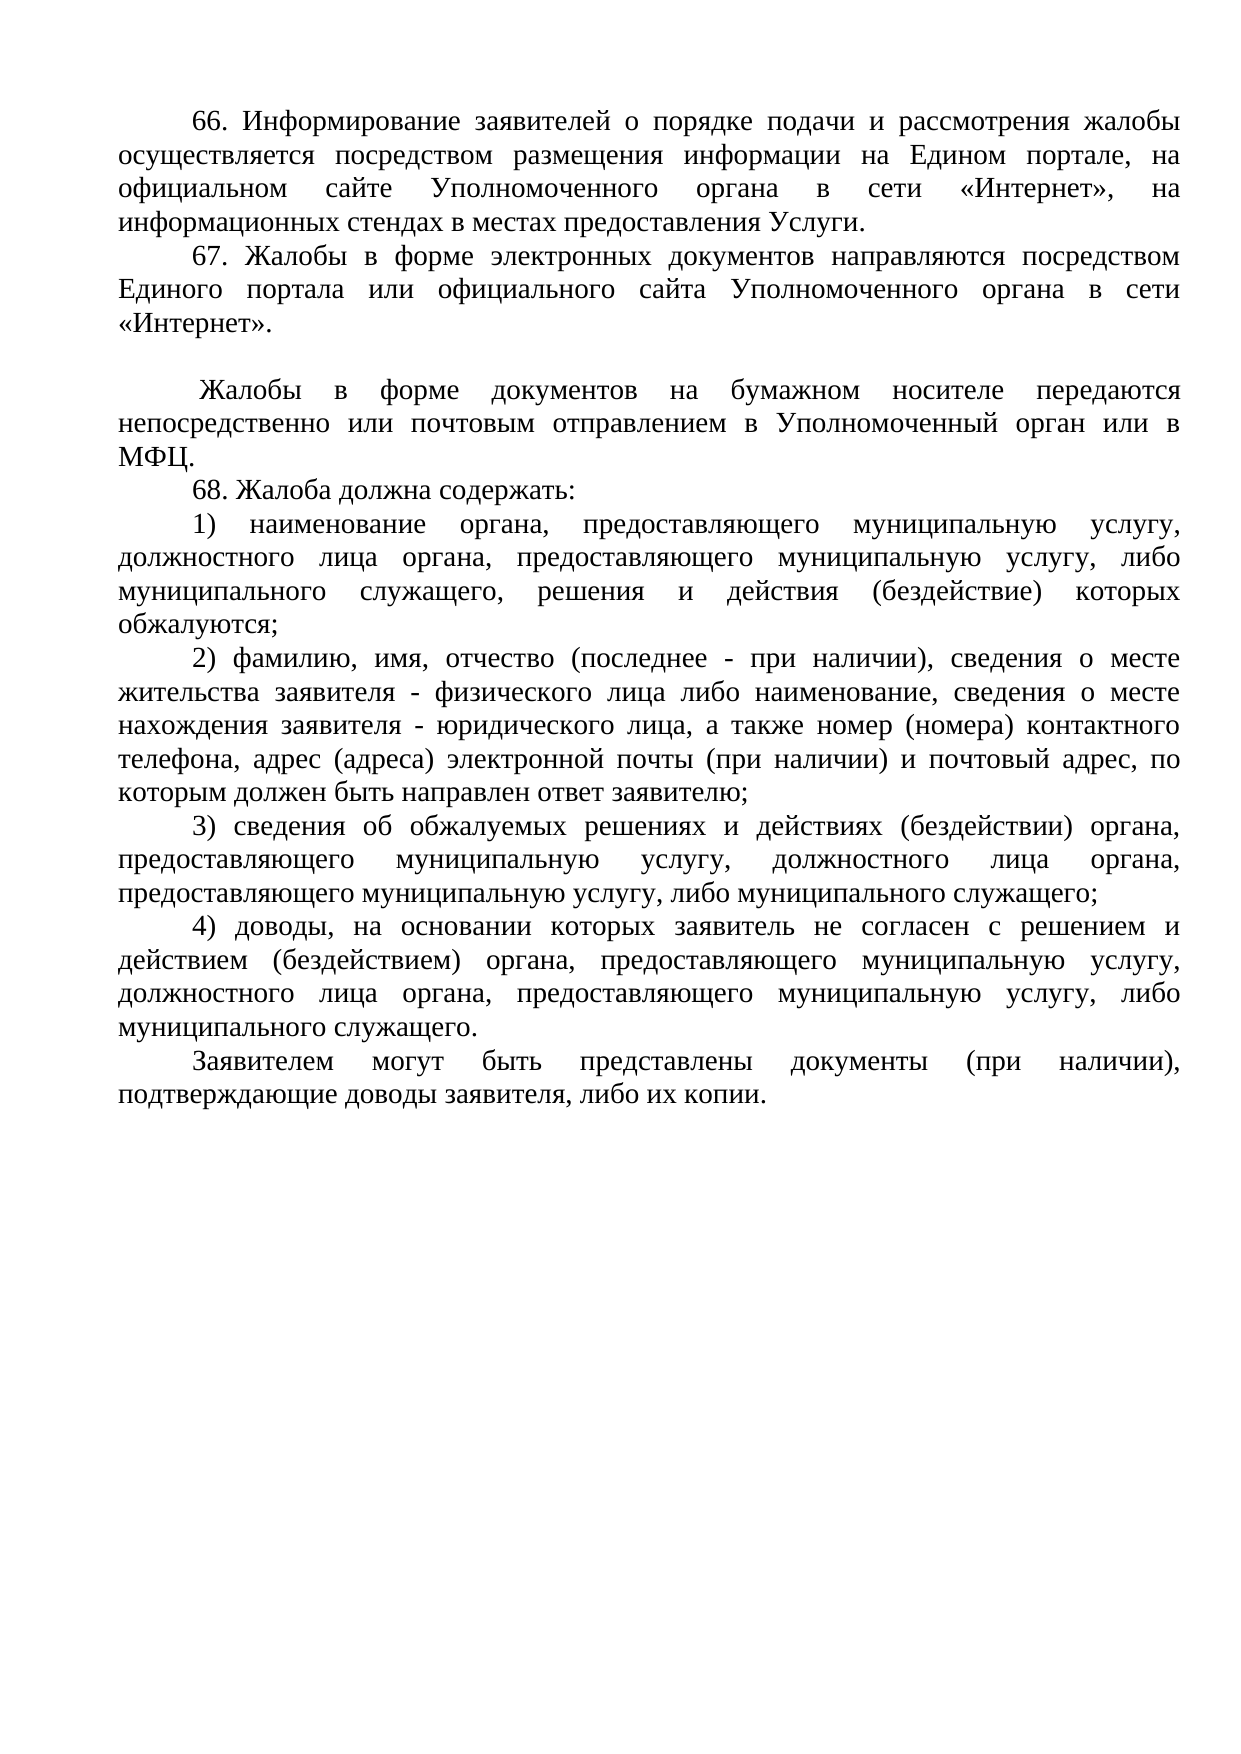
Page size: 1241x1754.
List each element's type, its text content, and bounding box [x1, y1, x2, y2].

text 2) фамилию, имя, отчество (последнее - при наличии), сведения о месте жительства заявителя - физического лица либо наименование, сведения о месте нахождения заявителя - юридического лица, а также номер (номера) контактного телефона, адрес (адреса) электронной почты (при наличии) и почтовый адрес, по которым должен быть направлен ответ заявителю; [118, 640, 1181, 808]
text 68. Жалоба должна содержать: [118, 472, 1181, 506]
text 3) сведения об обжалуемых решениях и действиях (бездействии) органа, предоставляющего муниципальную услугу, должностного лица органа, предоставляющего муниципальную услугу, либо муниципального служащего; [118, 808, 1181, 908]
text 4) доводы, на основании которых заявитель не согласен с решением и действием (бездействием) органа, предоставляющего муниципальную услугу, должностного лица органа, предоставляющего муниципальную услугу, либо муниципального служащего. [118, 908, 1181, 1043]
text 67. Жалобы в форме электронных документов направляются посредством Единого портала или официального сайта Уполномоченного органа в сети «Интернет». [118, 238, 1181, 338]
text 66. Информирование заявителей о порядке подачи и рассмотрения жалобы осуществляется посредством размещения информации на Едином портале, на официальном сайте Уполномоченного органа в сети «Интернет», на информационных стендах в местах предоставления Услуги. [118, 103, 1181, 238]
text 1) наименование органа, предоставляющего муниципальную услугу, должностного лица органа, предоставляющего муниципальную услугу, либо муниципального служащего, решения и действия (бездействие) которых обжалуются; [118, 506, 1181, 640]
text Заявителем могут быть представлены документы (при наличии), подтверждающие доводы заявителя, либо их копии. [118, 1043, 1181, 1110]
text Жалобы в форме документов на бумажном носителе передаются непосредственно или почтовым отправлением в Уполномоченный орган или в МФЦ. [118, 372, 1181, 472]
